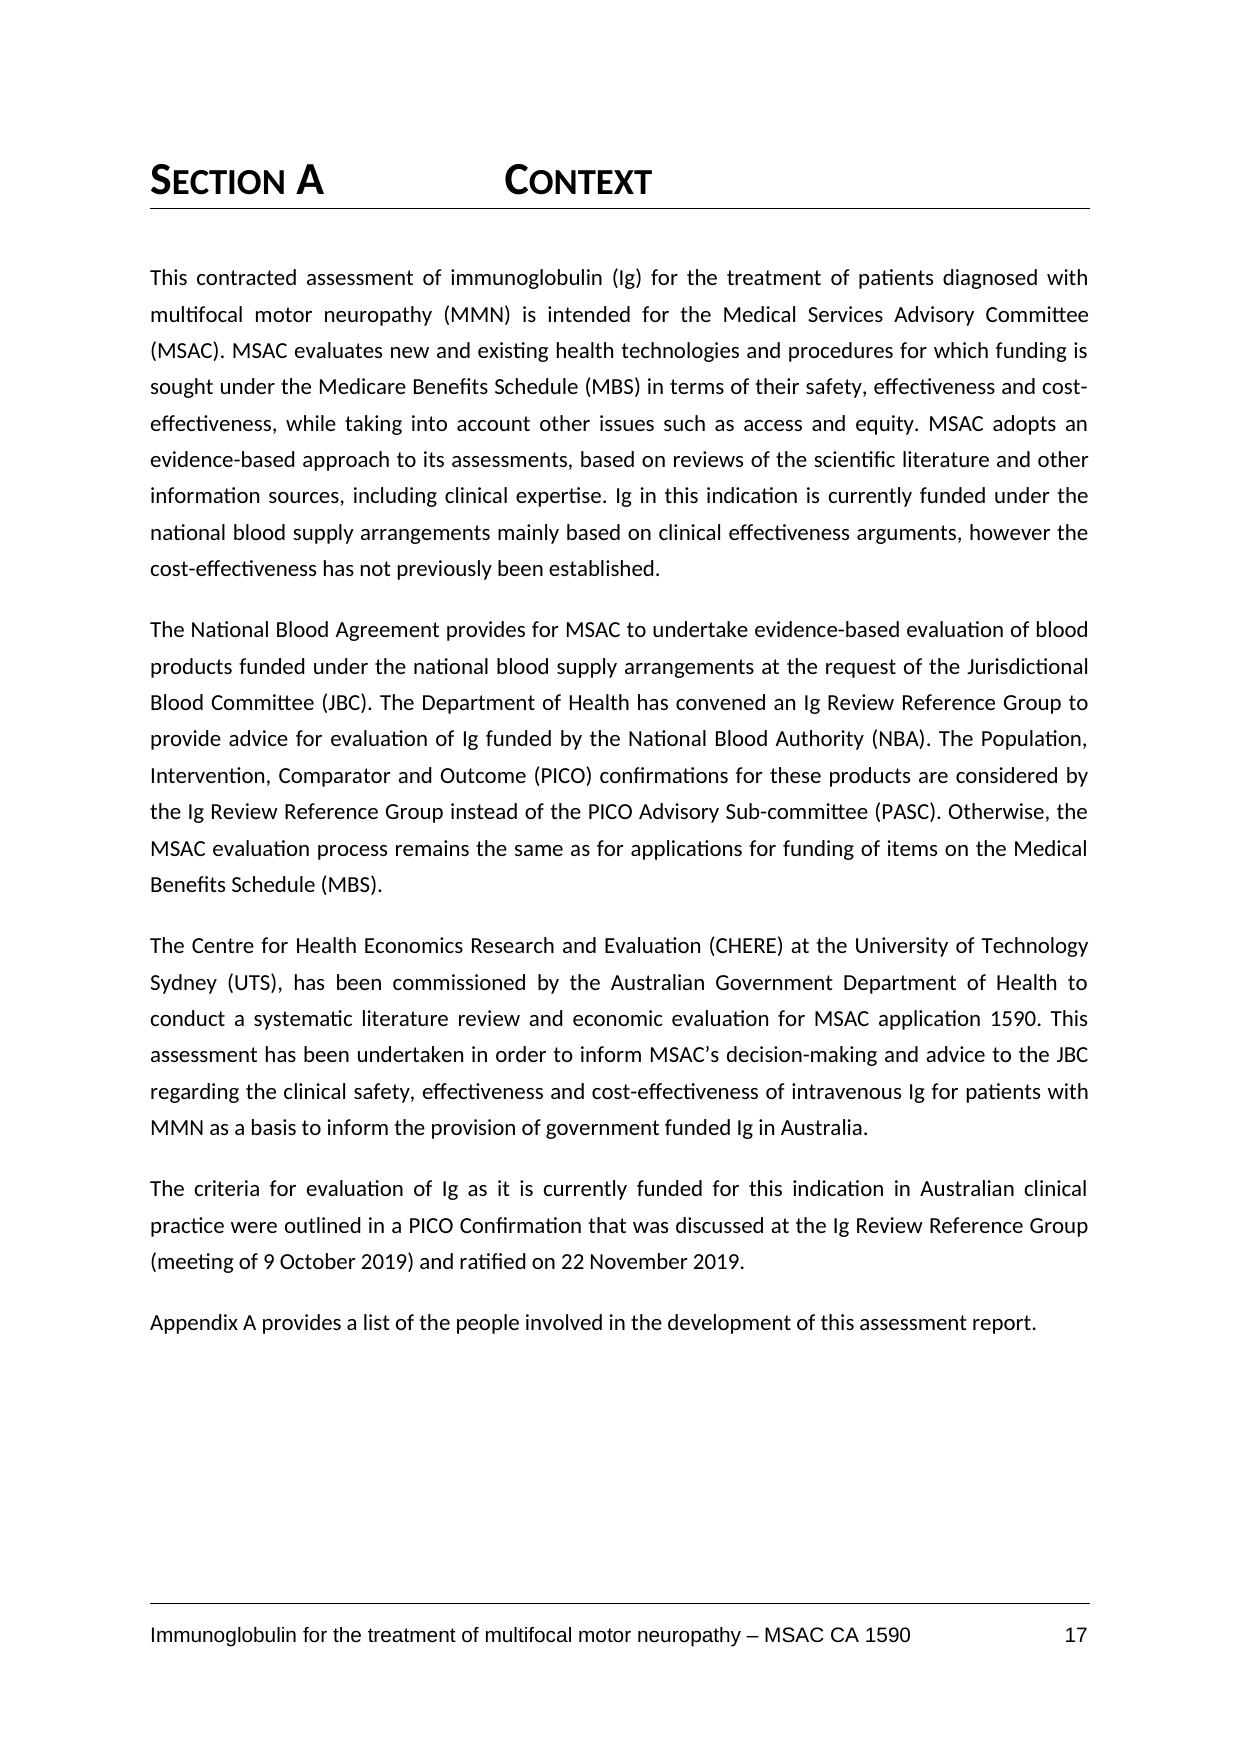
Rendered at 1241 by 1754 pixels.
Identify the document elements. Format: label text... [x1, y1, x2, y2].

text The Centre for Health Economics Research and Evaluation (CHERE) at the University of Technology Sydney (UTS), has been commissioned by the Australian Government Department of Health to conduct a systematic literature review and economic evaluation for MSAC application 1590. This assessment has been undertaken in order to inform MSAC’s decision-making and advice to the JBC regarding the clinical safety, effectiveness and cost-effectiveness of intravenous Ig for patients with MMN as a basis to inform the provision of government funded Ig in Australia. [150, 931, 1090, 1141]
text The criteria for evaluation of Ig as it is currently funded for this indication in Australian clinical practice were outlined in a PICO Confirmation that was discussed at the Ig Review Reference Group (meeting of 9 October 2019) and ratified on 22 November 2019. [150, 1174, 1090, 1275]
text The National Blood Agreement provides for MSAC to undertake evidence-based evaluation of blood products funded under the national blood supply arrangements at the request of the Jurisdictional Blood Committee (JBC). The Department of Health has convened an Ig Review Reference Group to provide advice for evaluation of Ig funded by the National Blood Authority (NBA). The Population, Intervention, Comparator and Outcome (PICO) confirmations for these products are considered by the Ig Review Reference Group instead of the PICO Advisory Sub-committee (PASC). Otherwise, the MSAC evaluation process remains the same as for applications for funding of items on the Medical Benefits Schedule (MBS). [150, 616, 1090, 898]
text This contracted assessment of immunoglobulin (Ig) for the treatment of patients diagnosed with multifocal motor neuropathy (MMN) is intended for the Medical Services Advisory Committee (MSAC). MSAC evaluates new and existing health technologies and procedures for which funding is sought under the Medicare Benefits Schedule (MBS) in terms of their safety, effectiveness and cost-effectiveness, while taking into account other issues such as access and equity. MSAC adopts an evidence-based approach to its assessments, based on reviews of the scientific literature and other information sources, including clinical expertise. Ig in this indication is currently funded under the national blood supply arrangements mainly based on clinical effectiveness arguments, however the cost-effectiveness has not previously been established. [150, 263, 1090, 582]
text Appendix A provides a list of the people involved in the development of this assessment report. [150, 1308, 1090, 1337]
subtitle Section A Context [150, 150, 1090, 208]
